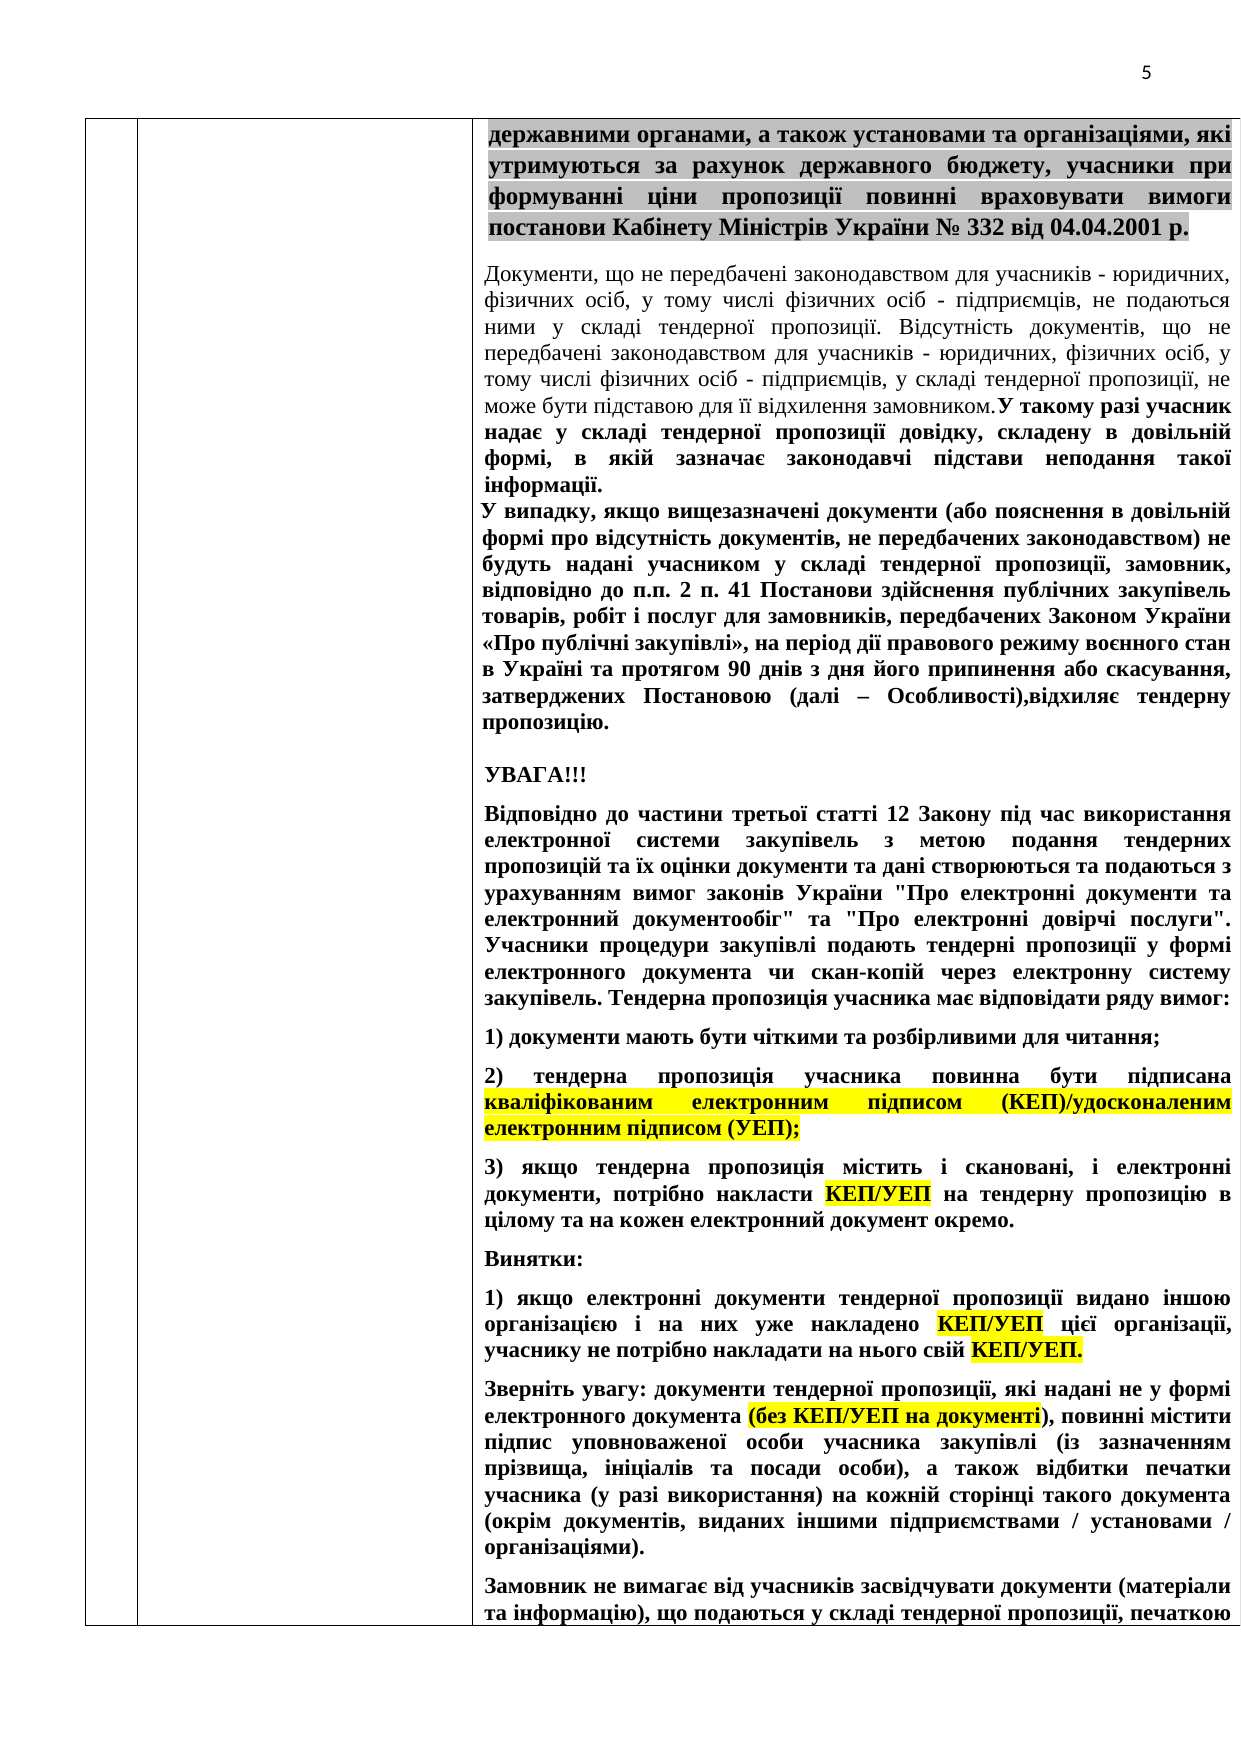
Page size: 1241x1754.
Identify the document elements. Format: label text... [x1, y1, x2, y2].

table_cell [473, 119, 1240, 1625]
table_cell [138, 119, 472, 1625]
table_cell 1 [86, 119, 137, 1625]
